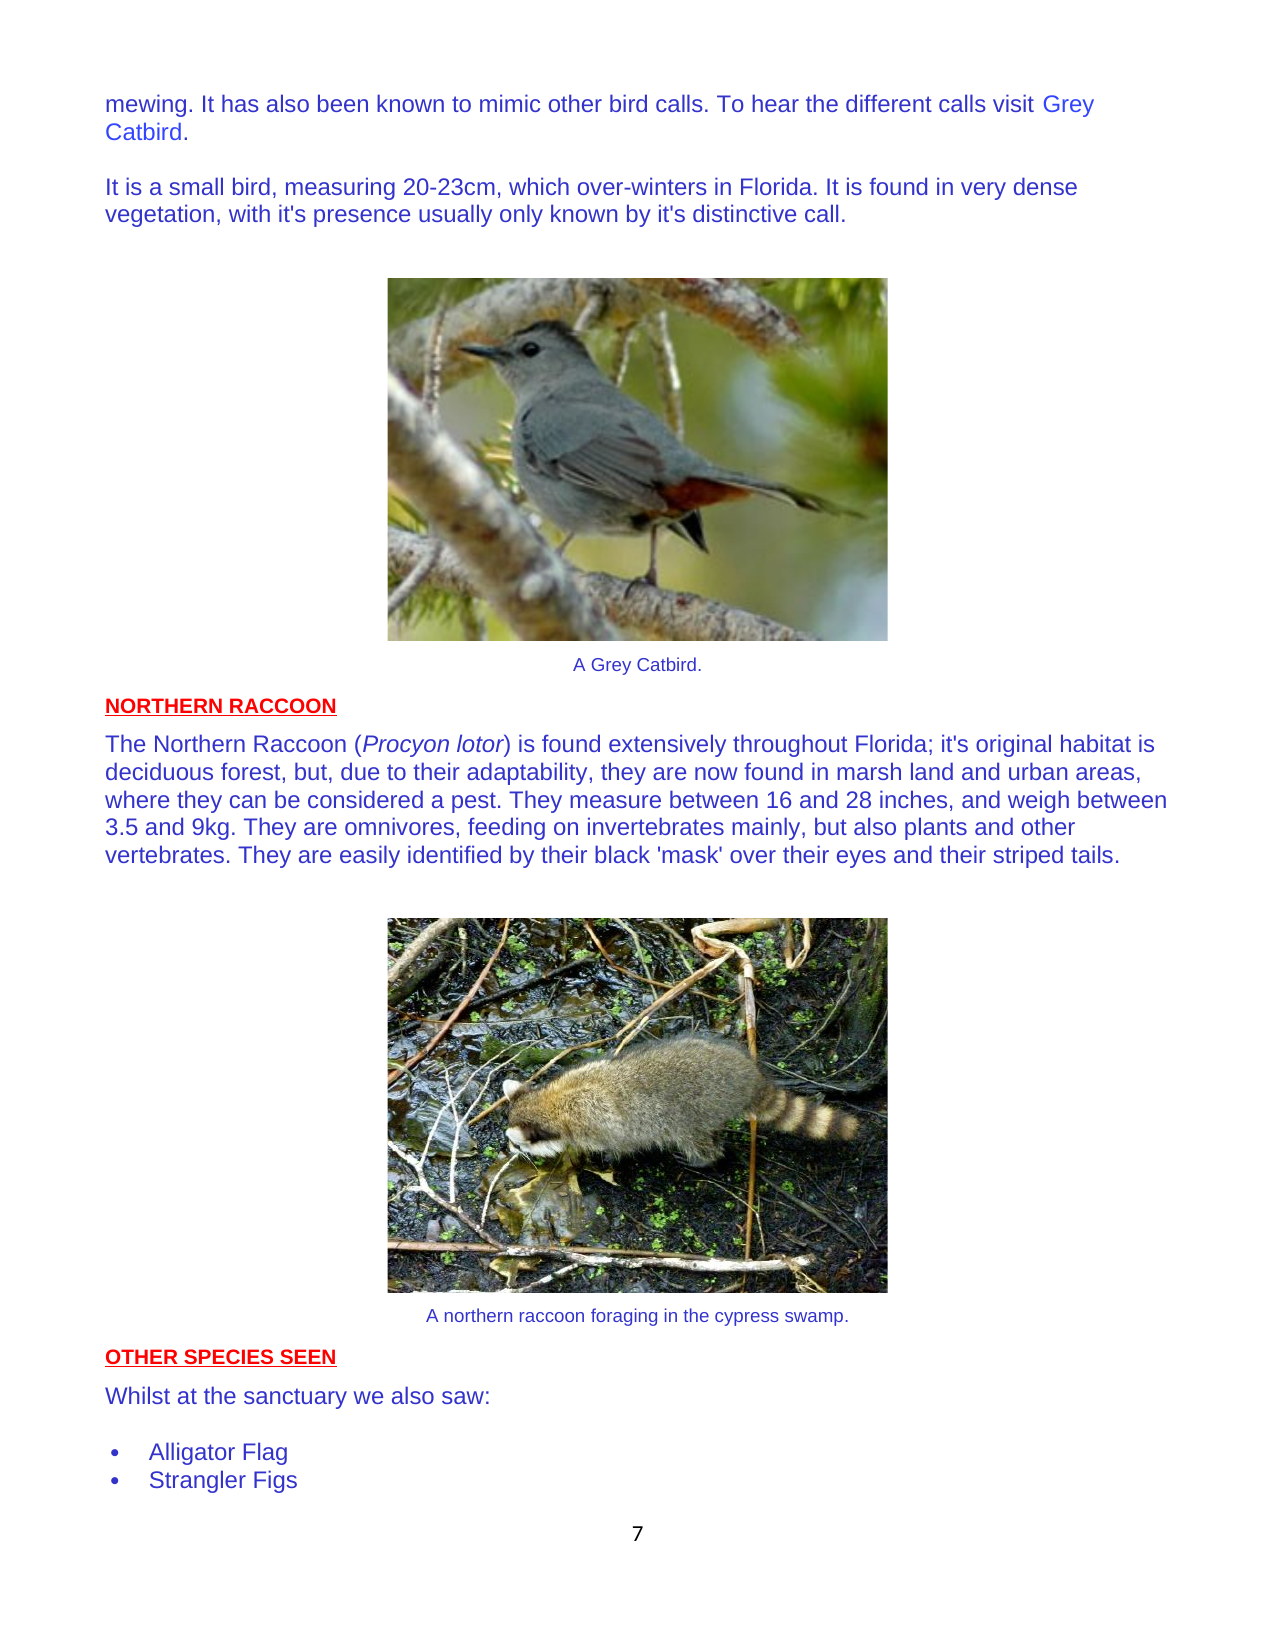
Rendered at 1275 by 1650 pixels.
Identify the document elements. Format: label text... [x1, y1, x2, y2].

text The Northern Raccoon (Procyon lotor) is found extensively throughout Florida; it's original habitat is deciduous forest, but, due to their adaptability, they are now found in marsh land and urban areas, where they can be considered a pest. They measure between 16 and 28 inches, and weigh between 3.5 and 9kg. They are omnivores, feeding on invertebrates mainly, but also plants and other vertebrates. They are easily identified by their black 'mask' over their eyes and their striped tails. [105, 730, 1170, 868]
picture [387, 278, 888, 641]
table_header [381, 272, 894, 647]
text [105, 90, 1170, 145]
text It is a small bird, measuring 20-23cm, which over-winters in Florida. It is found in very dense vegetation, with it's presence usually only known by it's distinctive call. [105, 173, 1170, 228]
table_header [381, 913, 894, 1298]
text Other Species Seen [105, 1345, 1170, 1369]
picture [387, 918, 888, 1293]
table_cell A Grey Catbird. [381, 647, 894, 681]
list Alligator Flag [111, 1438, 1170, 1466]
list Strangler Figs [111, 1466, 1170, 1493]
text Whilst at the sanctuary we also saw: [105, 1382, 1170, 1409]
text Northern Raccoon [105, 694, 1170, 718]
table_cell A northern raccoon foraging in the cypress swamp. [381, 1299, 894, 1333]
